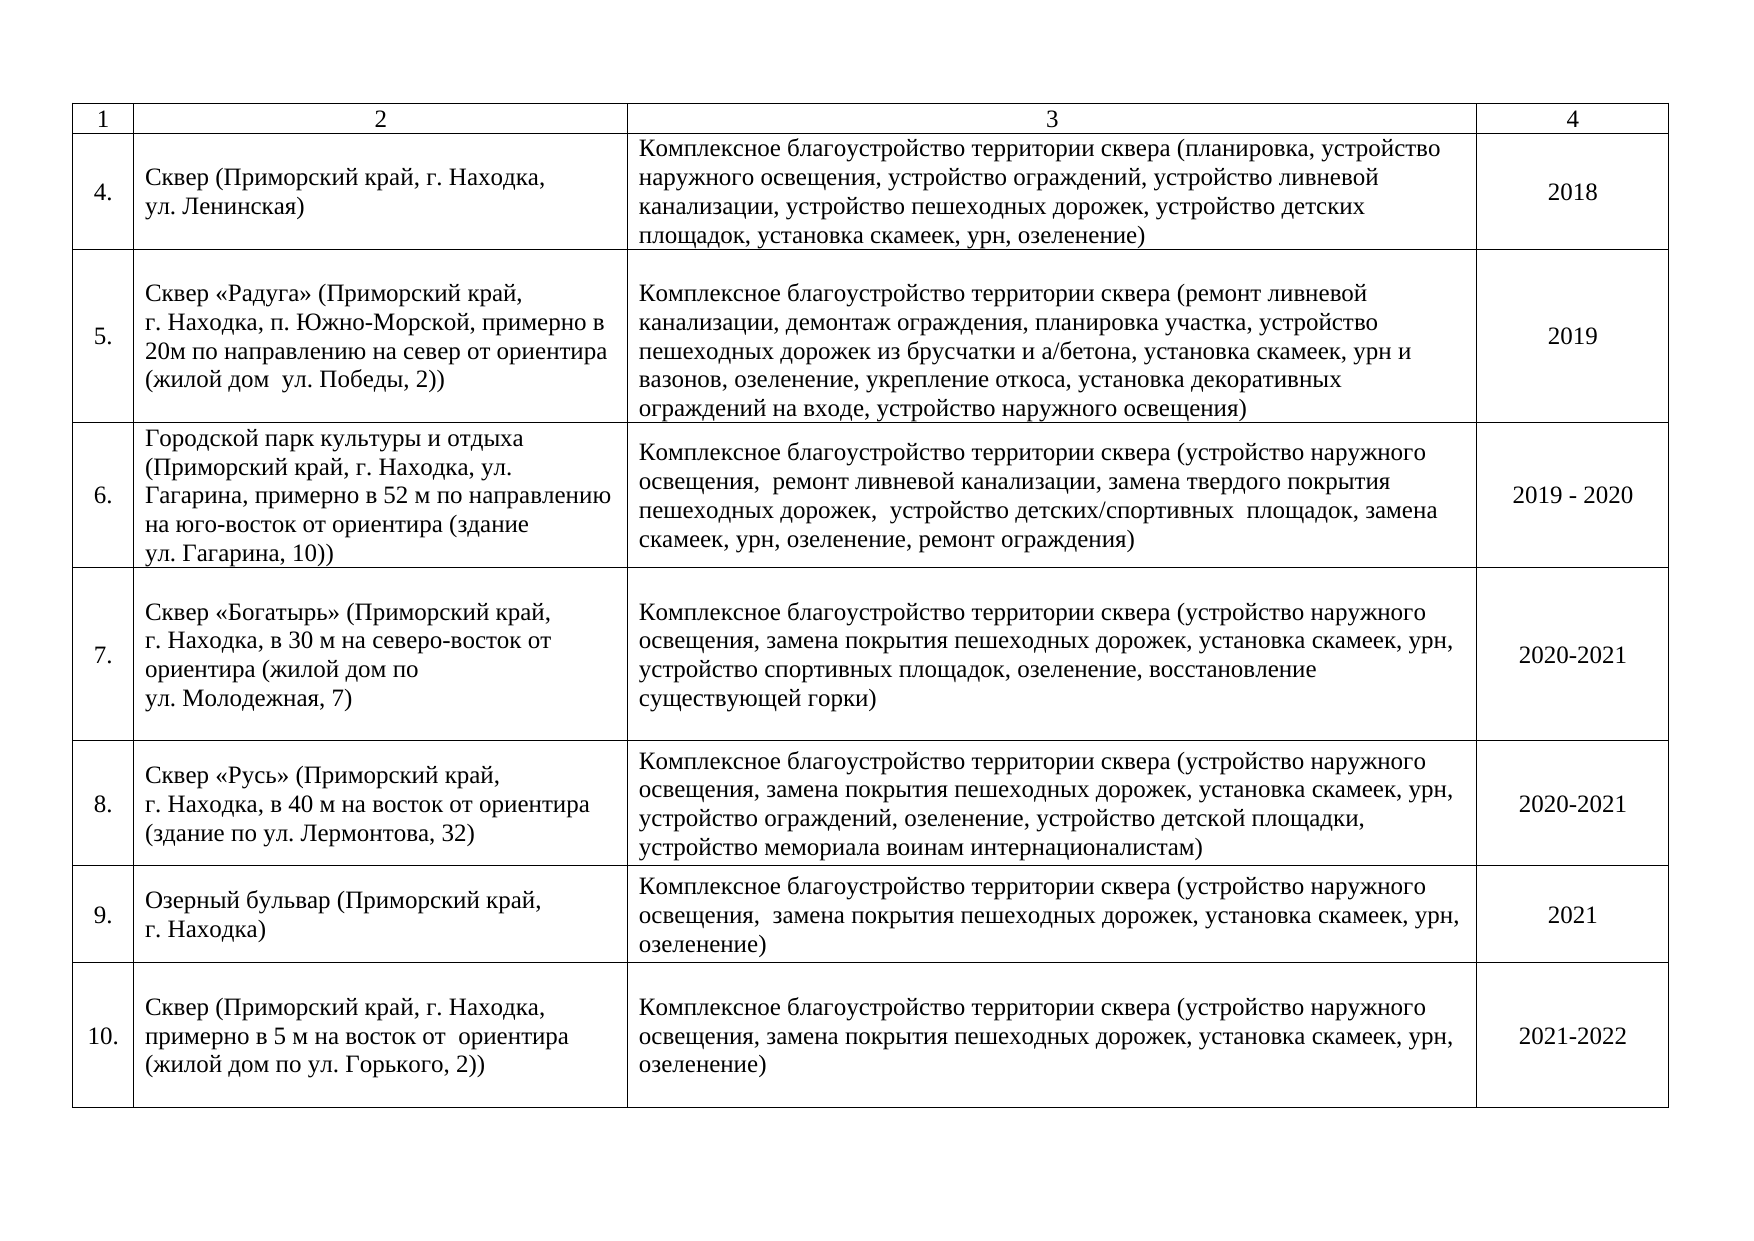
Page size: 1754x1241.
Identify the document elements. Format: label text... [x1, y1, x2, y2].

table_cell Сквер (Приморский край, г. Находка, примерно в 5 м на восток от ориентира (жилой дом по ул. Горького, 2)) [134, 963, 627, 1107]
table_cell Комплексное благоустройство территории сквера (планировка, устройство наружного освещения, устройство ограждений, устройство ливневой канализации, устройство пешеходных дорожек, устройство детских площадок, установка скамеек, урн, озеленение) [628, 134, 1476, 248]
table_cell 4. [73, 134, 133, 248]
table_cell Сквер (Приморский край, г. Находка, ул. Ленинская) [134, 134, 627, 248]
table_cell 2 [134, 104, 627, 132]
table_cell 3 [628, 104, 1476, 132]
table_cell 2021 [1477, 866, 1668, 962]
table_cell Сквер «Богатырь» (Приморский край, г. Находка, в 30 м на северо-восток от ориентира (жилой дом по ул. Молодежная, 7) [134, 568, 627, 740]
table_cell 2020-2021 [1477, 741, 1668, 865]
table_cell Городской парк культуры и отдыха (Приморский край, г. Находка, ул. Гагарина, примерно в 52 м по направлению на юго-восток от ориентира (здание ул. Гагарина, 10)) [134, 423, 627, 567]
table_cell Комплексное благоустройство территории сквера (устройство наружного освещения, замена покрытия пешеходных дорожек, установка скамеек, урн, озеленение) [628, 866, 1476, 962]
table_cell 2020-2021 [1477, 568, 1668, 740]
table_cell 9. [73, 866, 133, 962]
table_cell 2018 [1477, 134, 1668, 248]
table_cell 2021-2022 [1477, 963, 1668, 1107]
table_cell 2019 [1477, 250, 1668, 422]
table_cell 8. [73, 741, 133, 865]
table_cell Комплексное благоустройство территории сквера (устройство наружного освещения, замена покрытия пешеходных дорожек, установка скамеек, урн, озеленение) [628, 963, 1476, 1107]
table_cell 4 [1477, 104, 1668, 132]
table_cell Комплексное благоустройство территории сквера (устройство наружного освещения, ремонт ливневой канализации, замена твердого покрытия пешеходных дорожек, устройство детских/спортивных площадок, замена скамеек, урн, озеленение, ремонт ограждения) [628, 423, 1476, 567]
table_cell 5. [73, 250, 133, 422]
table_cell Сквер «Радуга» (Приморский край, г. Находка, п. Южно-Морской, примерно в 20м по направлению на север от ориентира (жилой дом ул. Победы, 2)) [134, 250, 627, 422]
table_cell Сквер «Русь» (Приморский край, г. Находка, в 40 м на восток от ориентира (здание по ул. Лермонтова, 32) [134, 741, 627, 865]
table_cell Комплексное благоустройство территории сквера (ремонт ливневой канализации, демонтаж ограждения, планировка участка, устройство пешеходных дорожек из брусчатки и а/бетона, установка скамеек, урн и вазонов, озеленение, укрепление откоса, установка декоративных ограждений на входе, устройство наружного освещения) [628, 250, 1476, 422]
table_cell Комплексное благоустройство территории сквера (устройство наружного освещения, замена покрытия пешеходных дорожек, установка скамеек, урн, устройство ограждений, озеленение, устройство детской площадки, устройство мемориала воинам интернационалистам) [628, 741, 1476, 865]
table_cell 2019 - 2020 [1477, 423, 1668, 567]
table_cell 6. [73, 423, 133, 567]
table_cell 7. [73, 568, 133, 740]
table_cell 10. [73, 963, 133, 1107]
table_cell Озерный бульвар (Приморский край, г. Находка) [134, 866, 627, 962]
table_cell Комплексное благоустройство территории сквера (устройство наружного освещения, замена покрытия пешеходных дорожек, установка скамеек, урн, устройство спортивных площадок, озеленение, восстановление существующей горки) [628, 568, 1476, 740]
table_cell 1 [73, 104, 133, 132]
